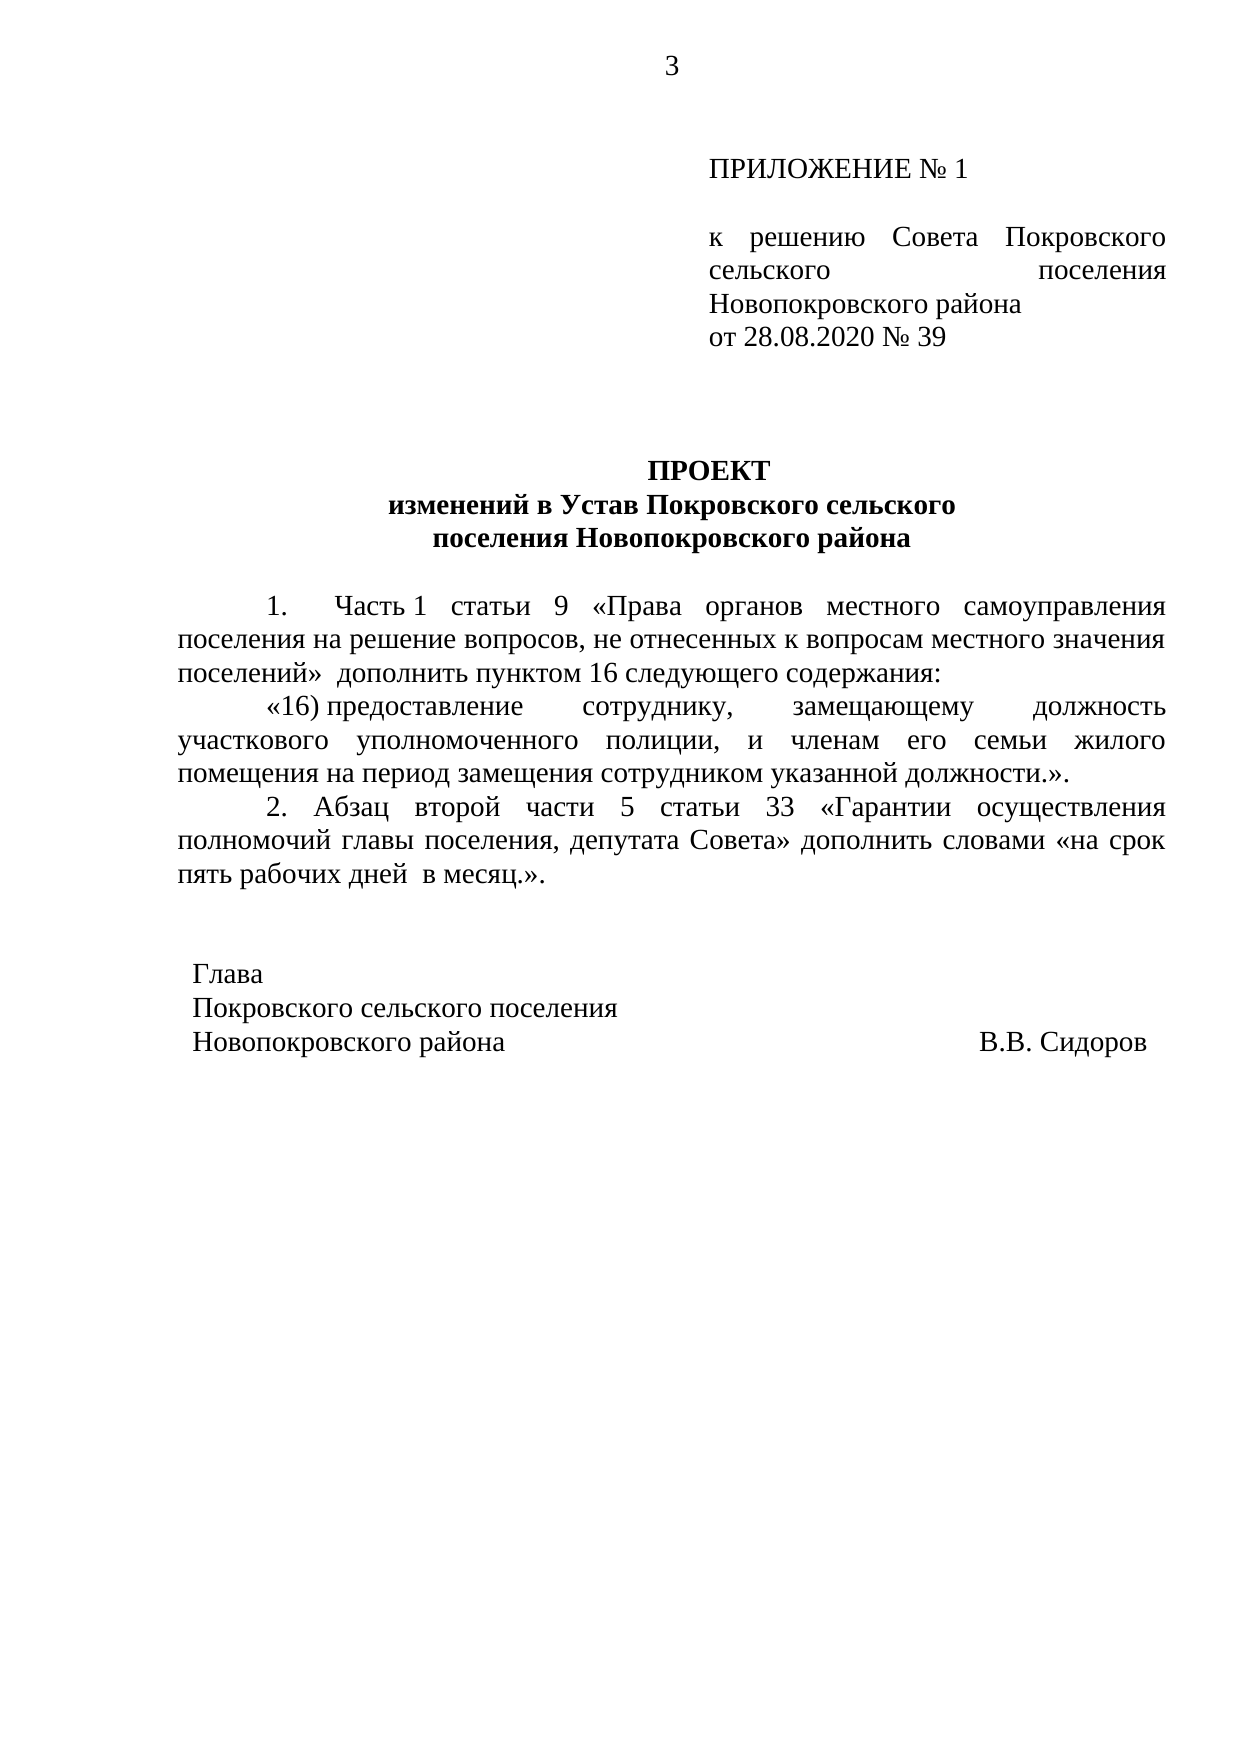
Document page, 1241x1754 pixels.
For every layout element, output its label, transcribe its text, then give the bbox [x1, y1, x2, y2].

text Новопокровского района В.В. Сидоров [177, 1024, 1166, 1057]
text поселения Новопокровского района [177, 521, 1166, 554]
text 1. Часть 1 статьи 9 «Права органов местного самоуправления поселения на решение вопросов, не отнесенных к вопросам местного значения поселений» дополнить пунктом 16 следующего содержания: [177, 588, 1166, 688]
text ПРОЕКТ [177, 453, 1166, 487]
text от 28.08.2020 № 39 [709, 319, 1166, 353]
text 2. Абзац второй части 5 статьи 33 «Гарантии осуществления полномочий главы поселения, депутата Совета» дополнить словами «на срок пять рабочих дней в месяц.». [177, 789, 1166, 889]
text изменений в Устав Покровского сельского [177, 487, 1166, 521]
text к решению Совета Покровского сельского поселения Новопокровского района [709, 219, 1166, 319]
text ПРИЛОЖЕНИЕ № 1 [709, 152, 1166, 185]
text Глава [177, 957, 1166, 990]
text Покровского сельского поселения [177, 990, 1166, 1024]
text «16) предоставление сотруднику, замещающему должность участкового уполномоченного полиции, и членам его семьи жилого помещения на период замещения сотрудником указанной должности.». [177, 688, 1166, 789]
